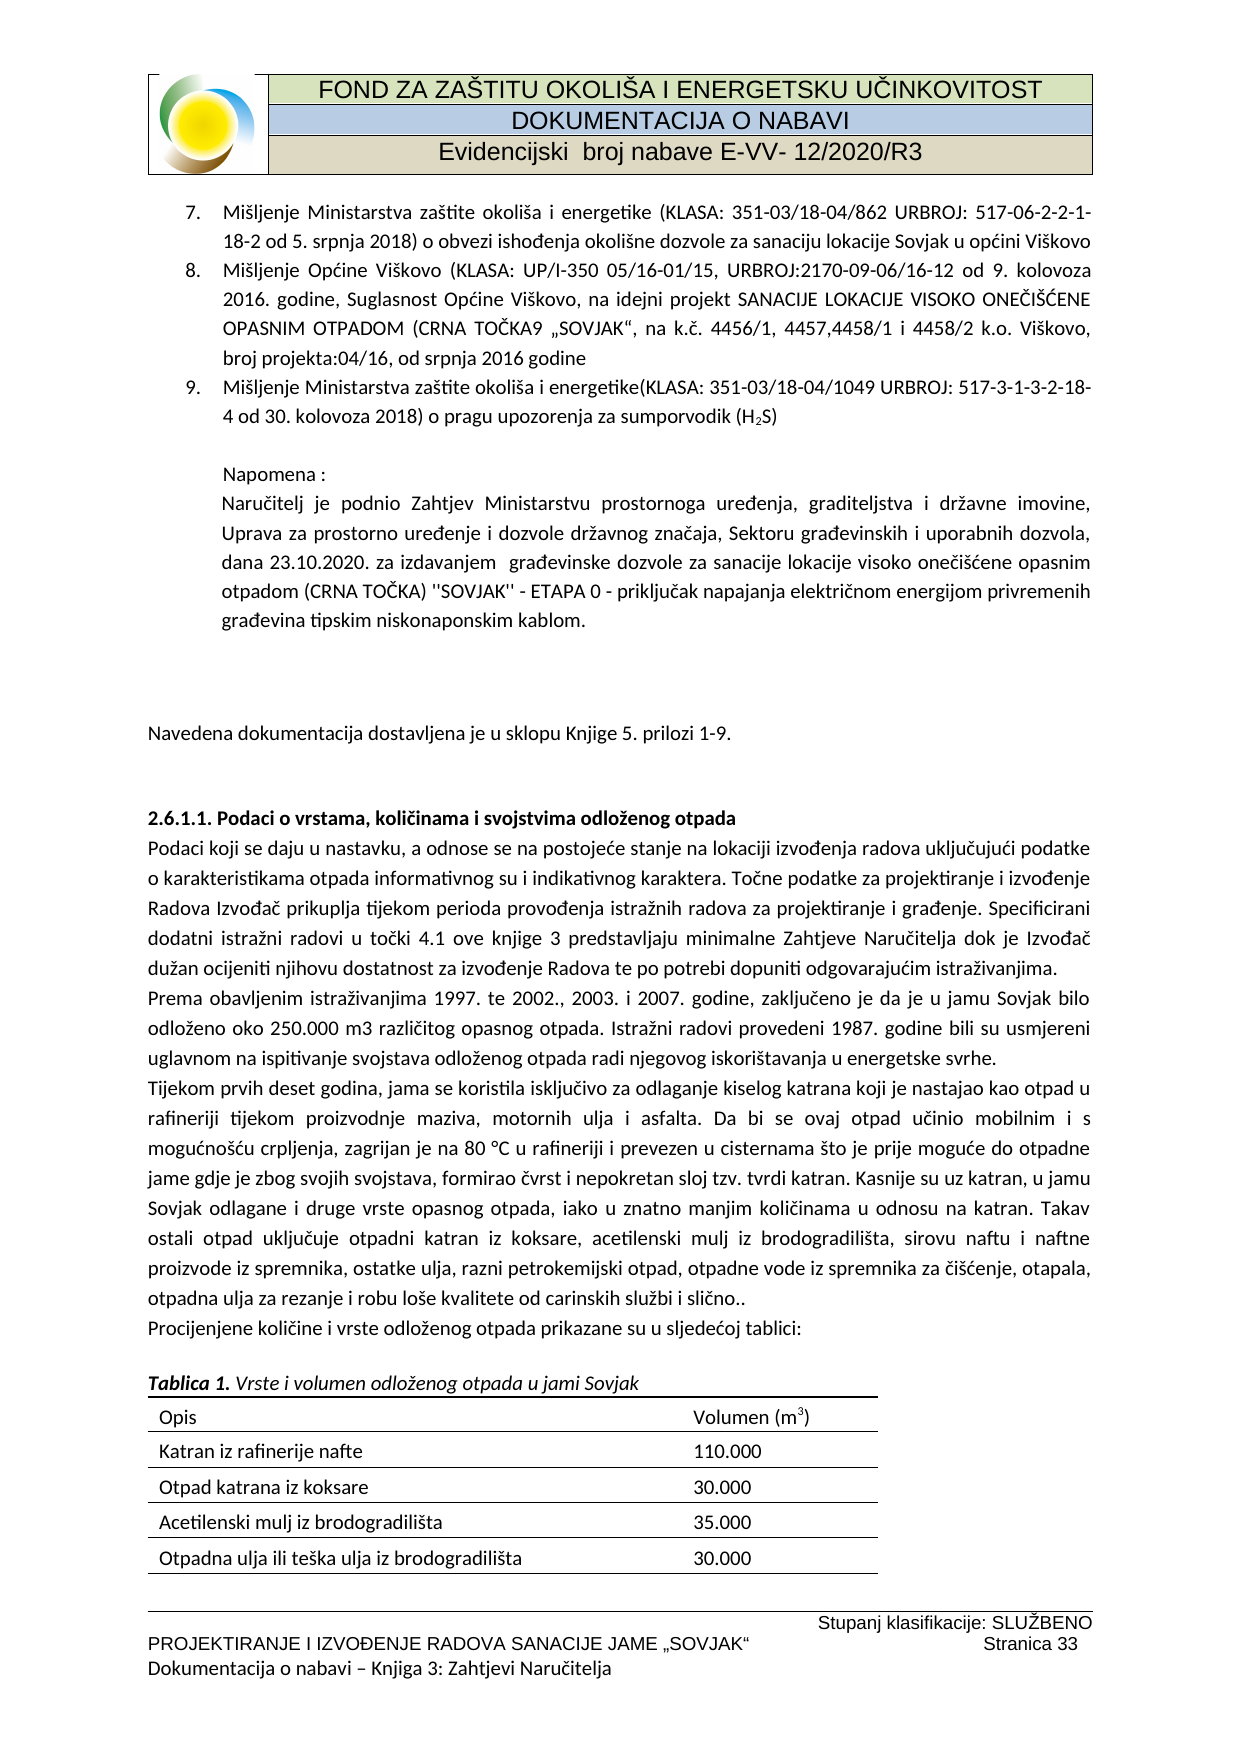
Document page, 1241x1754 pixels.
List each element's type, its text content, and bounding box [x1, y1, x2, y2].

table_cell Otpad katrana iz koksare [148, 1468, 682, 1502]
table_cell Katran iz rafinerije nafte [148, 1432, 682, 1466]
table_cell 30.000 [682, 1468, 877, 1502]
table_cell 35.000 [682, 1503, 877, 1537]
list Mišljenje Ministarstva zaštite okoliša i energetike(KLASA: 351-03/18-04/1049 URBROJ: 517-3-1-3-2-18-4 od 30. kolovoza 2018) o pragu upozorenja za sumporvodik (H2S) [185, 374, 1093, 428]
text Tablica 1. Vrste i volumen odloženog otpada u jami Sovjak [148, 1366, 1093, 1396]
table_cell 110.000 [682, 1432, 877, 1466]
list Mišljenje Ministarstva zaštite okoliša i energetike (KLASA: 351-03/18-04/862 URBROJ: 517-06-2-2-1-18-2 od 5. srpnja 2018) o obvezi ishođenja okolišne dozvole za sanaciju lokacije Sovjak u općini Viškovo [185, 199, 1093, 253]
picture [159, 74, 255, 174]
text Tijekom prvih deset godina, jama se koristila isključivo za odlaganje kiselog katrana koji je nastajao kao otpad u rafineriji tijekom proizvodnje maziva, motornih ulja i asfalta. Da bi se ovaj otpad učinio mobilnim i s mogućnošću crpljenja, zagrijan je na 80 °C u rafineriji i prevezen u cisternama što je prije moguće do otpadne jame gdje je zbog svojih svojstava, formirao čvrst i nepokretan sloj tzv. tvrdi katran. Kasnije su uz katran, u jamu Sovjak odlagane i druge vrste opasnog otpada, iako u znatno manjim količinama u odnosu na katran. Takav ostali otpad uključuje otpadni katran iz koksare, acetilenski mulj iz brodogradilišta, sirovu naftu i naftne proizvode iz spremnika, ostatke ulja, razni petrokemijski otpad, otpadne vode iz spremnika za čišćenje, otapala, otpadna ulja za rezanje i robu loše kvalitete od carinskih službi i slično.. [148, 1071, 1093, 1311]
list Mišljenje Općine Viškovo (KLASA: UP/I-350 05/16-01/15, URBROJ:2170-09-06/16-12 od 9. kolovoza 2016. godine, Suglasnost Općine Viškovo, na idejni projekt SANACIJE LOKACIJE VISOKO ONEČIŠĆENE OPASNIM OTPADOM (CRNA TOČKA9 „SOVJAK“, na k.č. 4456/1, 4457,4458/1 i 4458/2 k.o. Viškovo, broj projekta:04/16, od srpnja 2016 godine [185, 257, 1093, 370]
table_cell 30.000 [682, 1538, 877, 1573]
subtitle Podaci o vrstama, količinama i svojstvima odloženog otpada [148, 801, 1093, 831]
table_cell Otpadna ulja ili teška ulja iz brodogradilišta [148, 1538, 682, 1573]
list Napomena : [223, 461, 1093, 487]
table_header Opis [148, 1398, 682, 1431]
text Navedena dokumentacija dostavljena je u sklopu Knjige 5. prilozi 1-9. [148, 716, 1093, 746]
list Naručitelj je podnio Zahtjev Ministarstvu prostornoga uređenja, graditeljstva i državne imovine, Uprava za prostorno uređenje i dozvole državnog značaja, Sektoru građevinskih i uporabnih dozvola, dana 23.10.2020. za izdavanjem građevinske dozvole za sanacije lokacije visoko onečišćene opasnim otpadom (CRNA TOČKA) ''SOVJAK'' - ETAPA 0 - priključak napajanja električnom energijom privremenih građevina tipskim niskonaponskim kablom. [221, 491, 1093, 633]
text Prema obavljenim istraživanjima 1997. te 2002., 2003. i 2007. godine, zaključeno je da je u jamu Sovjak bilo odloženo oko 250.000 m3 različitog opasnog otpada. Istražni radovi provedeni 1987. godine bili su usmjereni uglavnom na ispitivanje svojstava odloženog otpada radi njegovog iskorištavanja u energetske svrhe. [148, 981, 1093, 1071]
table_cell Acetilenski mulj iz brodogradilišta [148, 1503, 682, 1537]
text Podaci koji se daju u nastavku, a odnose se na postojeće stanje na lokaciji izvođenja radova uključujući podatke o karakteristikama otpada informativnog su i indikativnog karaktera. Točne podatke za projektiranje i izvođenje Radova Izvođač prikuplja tijekom perioda provođenja istražnih radova za projektiranje i građenje. Specificirani dodatni istražni radovi u točki 4.1 ove knjige 3 predstavljaju minimalne Zahtjeve Naručitelja dok je Izvođač dužan ocijeniti njihovu dostatnost za izvođenje Radova te po potrebi dopuniti odgovarajućim istraživanjima. [148, 831, 1093, 981]
table_header Volumen (m3) [682, 1398, 877, 1431]
text Procijenjene količine i vrste odloženog otpada prikazane su u sljedećoj tablici: [148, 1311, 1093, 1341]
